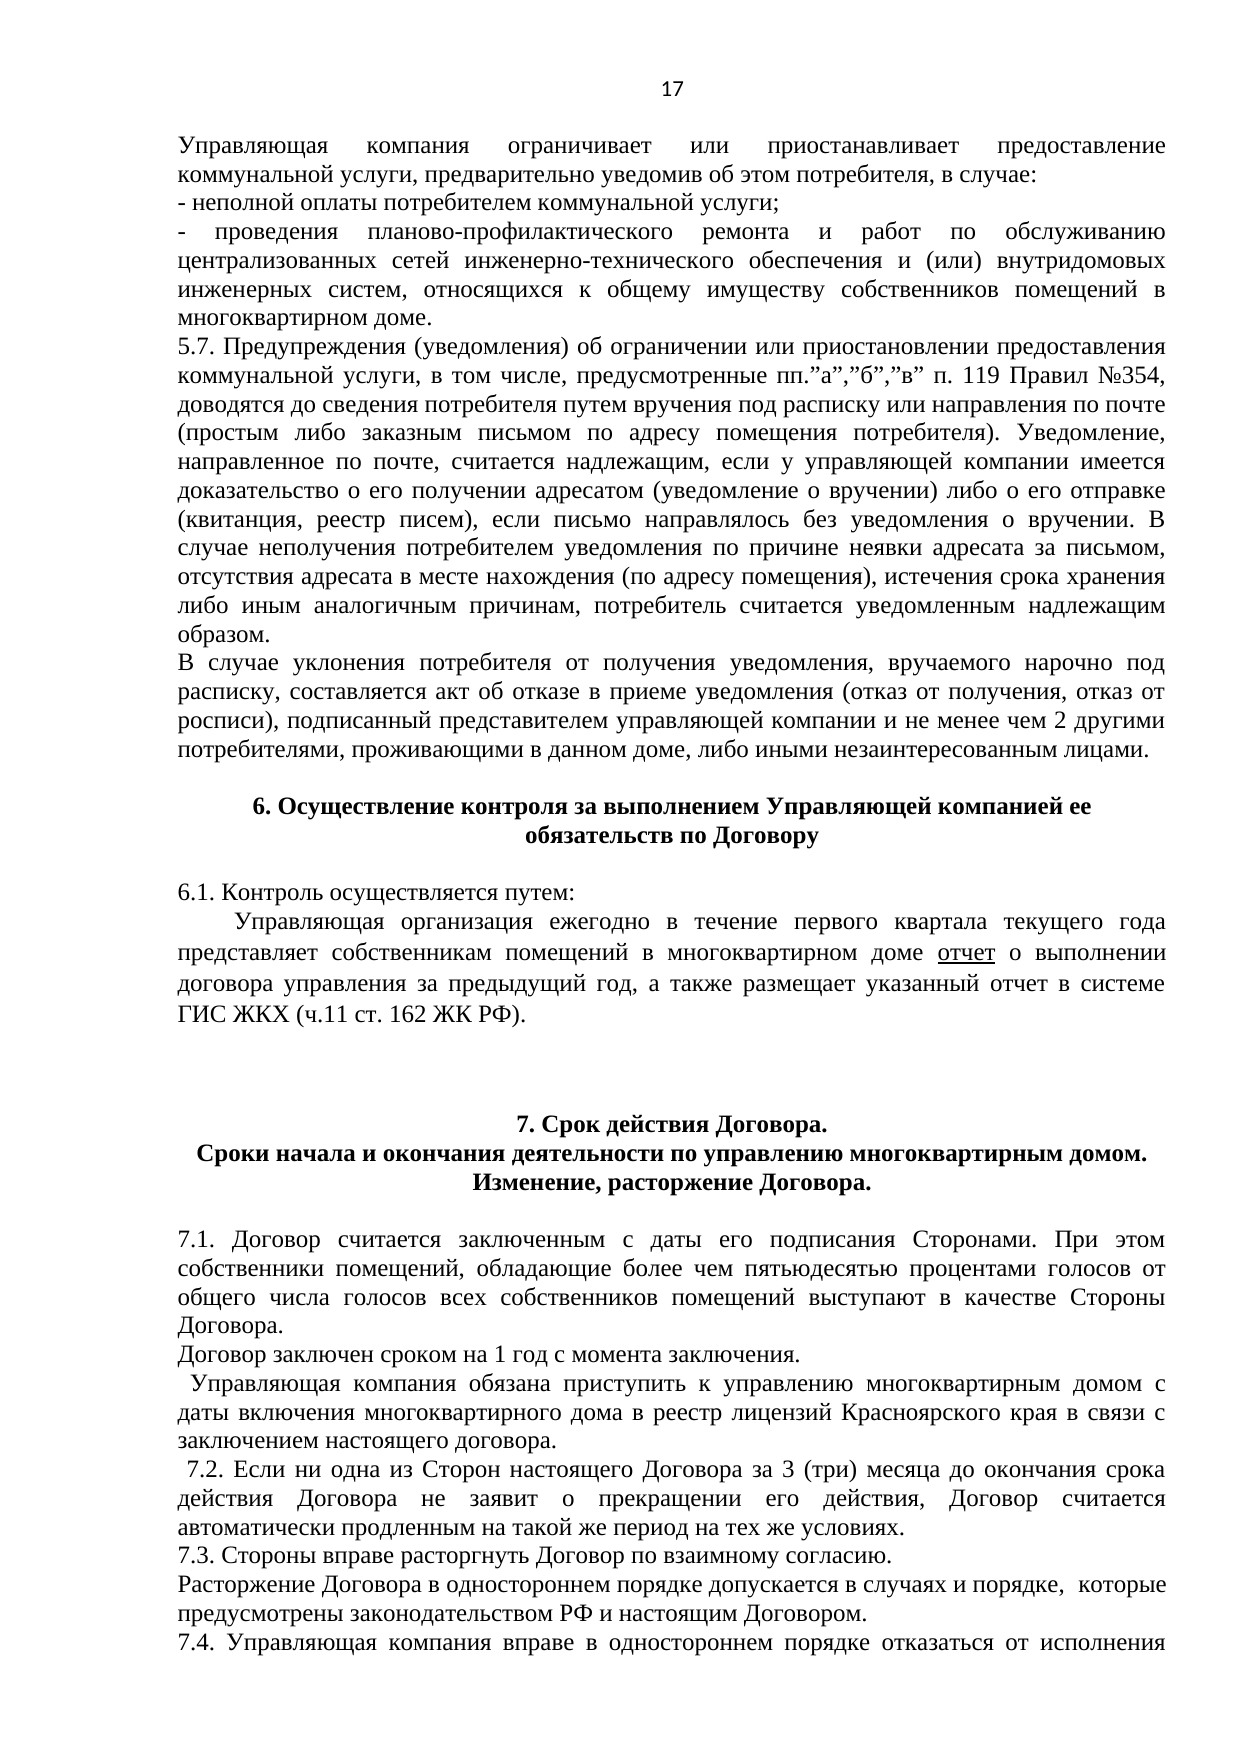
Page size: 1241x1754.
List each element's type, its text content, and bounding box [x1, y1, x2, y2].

text Сроки начала и окончания деятельности по управлению многоквартирным домом. [177, 1138, 1167, 1167]
text Управляющая компания обязана приступить к управлению многоквартирным домом с даты включения многоквартирного дома в реестр лицензий Красноярского края в связи с заключением настоящего договора. [177, 1368, 1167, 1454]
text 6. Осуществление контроля за выполнением Управляющей компанией ее обязательств по Договору [177, 791, 1167, 849]
text 6.1. Контроль осуществляется путем: [177, 877, 1167, 906]
text 5.7. Предупреждения (уведомления) об ограничении или приостановлении предоставления коммунальной услуги, в том числе, предусмотренные пп.”а”,”б”,”в” п. 119 Правил №354, доводятся до сведения потребителя путем вручения под расписку или направления по почте (простым либо заказным письмом по адресу помещения потребителя). Уведомление, направленное по почте, считается надлежащим, если у управляющей компании имеется доказательство о его получении адресатом (уведомление о вручении) либо о его отправке (квитанция, реестр писем), если письмо направлялось без уведомления о вручении. В случае неполучения потребителем уведомления по причине неявки адресата за письмом, отсутствия адресата в месте нахождения (по адресу помещения), истечения срока хранения либо иным аналогичным причинам, потребитель считается уведомленным надлежащим образом. [177, 331, 1167, 647]
text 7.2. Если ни одна из Сторон настоящего Договора за 3 (три) месяца до окончания срока действия Договора не заявит о прекращении его действия, Договор считается автоматически продленным на такой же период на тех же условиях. [177, 1454, 1167, 1541]
text Управляющая организация ежегодно в течение первого квартала текущего года представляет собственникам помещений в многоквартирном доме отчет о выполнении договора управления за предыдущий год, а также размещает указанный отчет в системе ГИС ЖКХ (ч.11 ст. 162 ЖК РФ). [177, 906, 1167, 1028]
text Изменение, расторжение Договора. [177, 1167, 1167, 1196]
text Расторжение Договора в одностороннем порядке допускается в случаях и порядке, которые предусмотрены законодательством РФ и настоящим Договором. [177, 1569, 1167, 1627]
text 7.3. Стороны вправе расторгнуть Договор по взаимному согласию. [177, 1541, 1167, 1569]
text Договор заключен сроком на 1 год с момента заключения. [177, 1339, 1167, 1368]
text - неполной оплаты потребителем коммунальной услуги; [177, 187, 1167, 216]
text В случае уклонения потребителя от получения уведомления, вручаемого нарочно под расписку, составляется акт об отказе в приеме уведомления (отказ от получения, отказ от росписи), подписанный представителем управляющей компании и не менее чем 2 другими потребителями, проживающими в данном доме, либо иными незаинтересованным лицами. [177, 647, 1167, 762]
text 7.1. Договор считается заключенным с даты его подписания Сторонами. При этом собственники помещений, обладающие более чем пятьюдесятью процентами голосов от общего числа голосов всех собственников помещений выступают в качестве Стороны Договора. [177, 1224, 1167, 1339]
text - проведения планово-профилактического ремонта и работ по обслуживанию централизованных сетей инженерно-технического обеспечения и (или) внутридомовых инженерных систем, относящихся к общему имуществу собственников помещений в многоквартирном доме. [177, 216, 1167, 331]
text Управляющая компания ограничивает или приостанавливает предоставление коммунальной услуги, предварительно уведомив об этом потребителя, в случае: [177, 130, 1167, 187]
text 7. Срок действия Договора. [177, 1109, 1167, 1138]
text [177, 1627, 1167, 1656]
